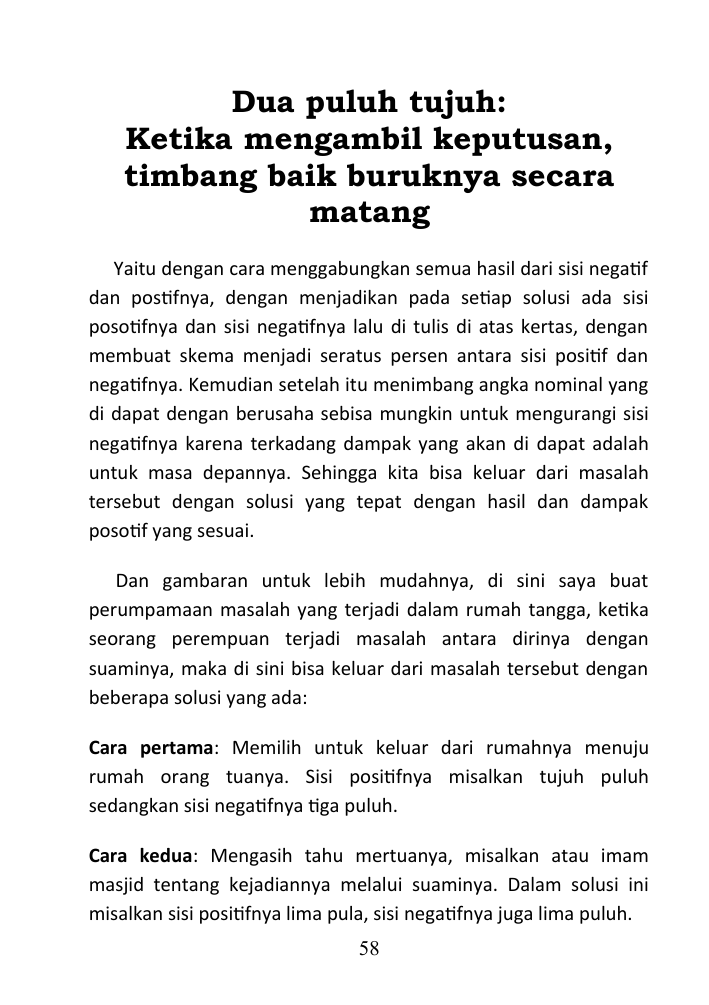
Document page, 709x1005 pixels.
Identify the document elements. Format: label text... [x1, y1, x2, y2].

text Cara kedua: Mengasih tahu mertuanya, misalkan atau imam masjid tentang kejadiannya melalui suaminya. Dalam solusi ini misalkan sisi positifnya lima pula, sisi negatifnya juga lima puluh. [88, 842, 650, 926]
text Yaitu dengan cara menggabungkan semua hasil dari sisi negatif dan postifnya, dengan menjadikan pada setiap solusi ada sisi posotifnya dan sisi negatifnya lalu di tulis di atas kertas, dengan membuat skema menjadi seratus persen antara sisi positif dan negatifnya. Kemudian setelah itu menimbang angka nominal yang di dapat dengan berusaha sebisa mungkin untuk mengurangi sisi negatifnya karena terkadang dampak yang akan di dapat adalah untuk masa depannya. Sehingga kita bisa keluar dari masalah tersebut dengan solusi yang tepat dengan hasil dan dampak posotif yang sesuai. [88, 255, 650, 543]
text Cara pertama: Memilih untuk keluar dari rumahnya menuju rumah orang tuanya. Sisi positifnya misalkan tujuh puluh sedangkan sisi negatifnya tiga puluh. [88, 734, 650, 818]
text Dan gambaran untuk lebih mudahnya, di sini saya buat perumpamaan masalah yang terjadi dalam rumah tangga, ketika seorang perempuan terjadi masalah antara dirinya dengan suaminya, maka di sini bisa keluar dari masalah tersebut dengan beberapa solusi yang ada: [88, 567, 650, 709]
text Dua puluh tujuh: Ketika mengambil keputusan, timbang baik buruknya secara matang [88, 83, 650, 230]
